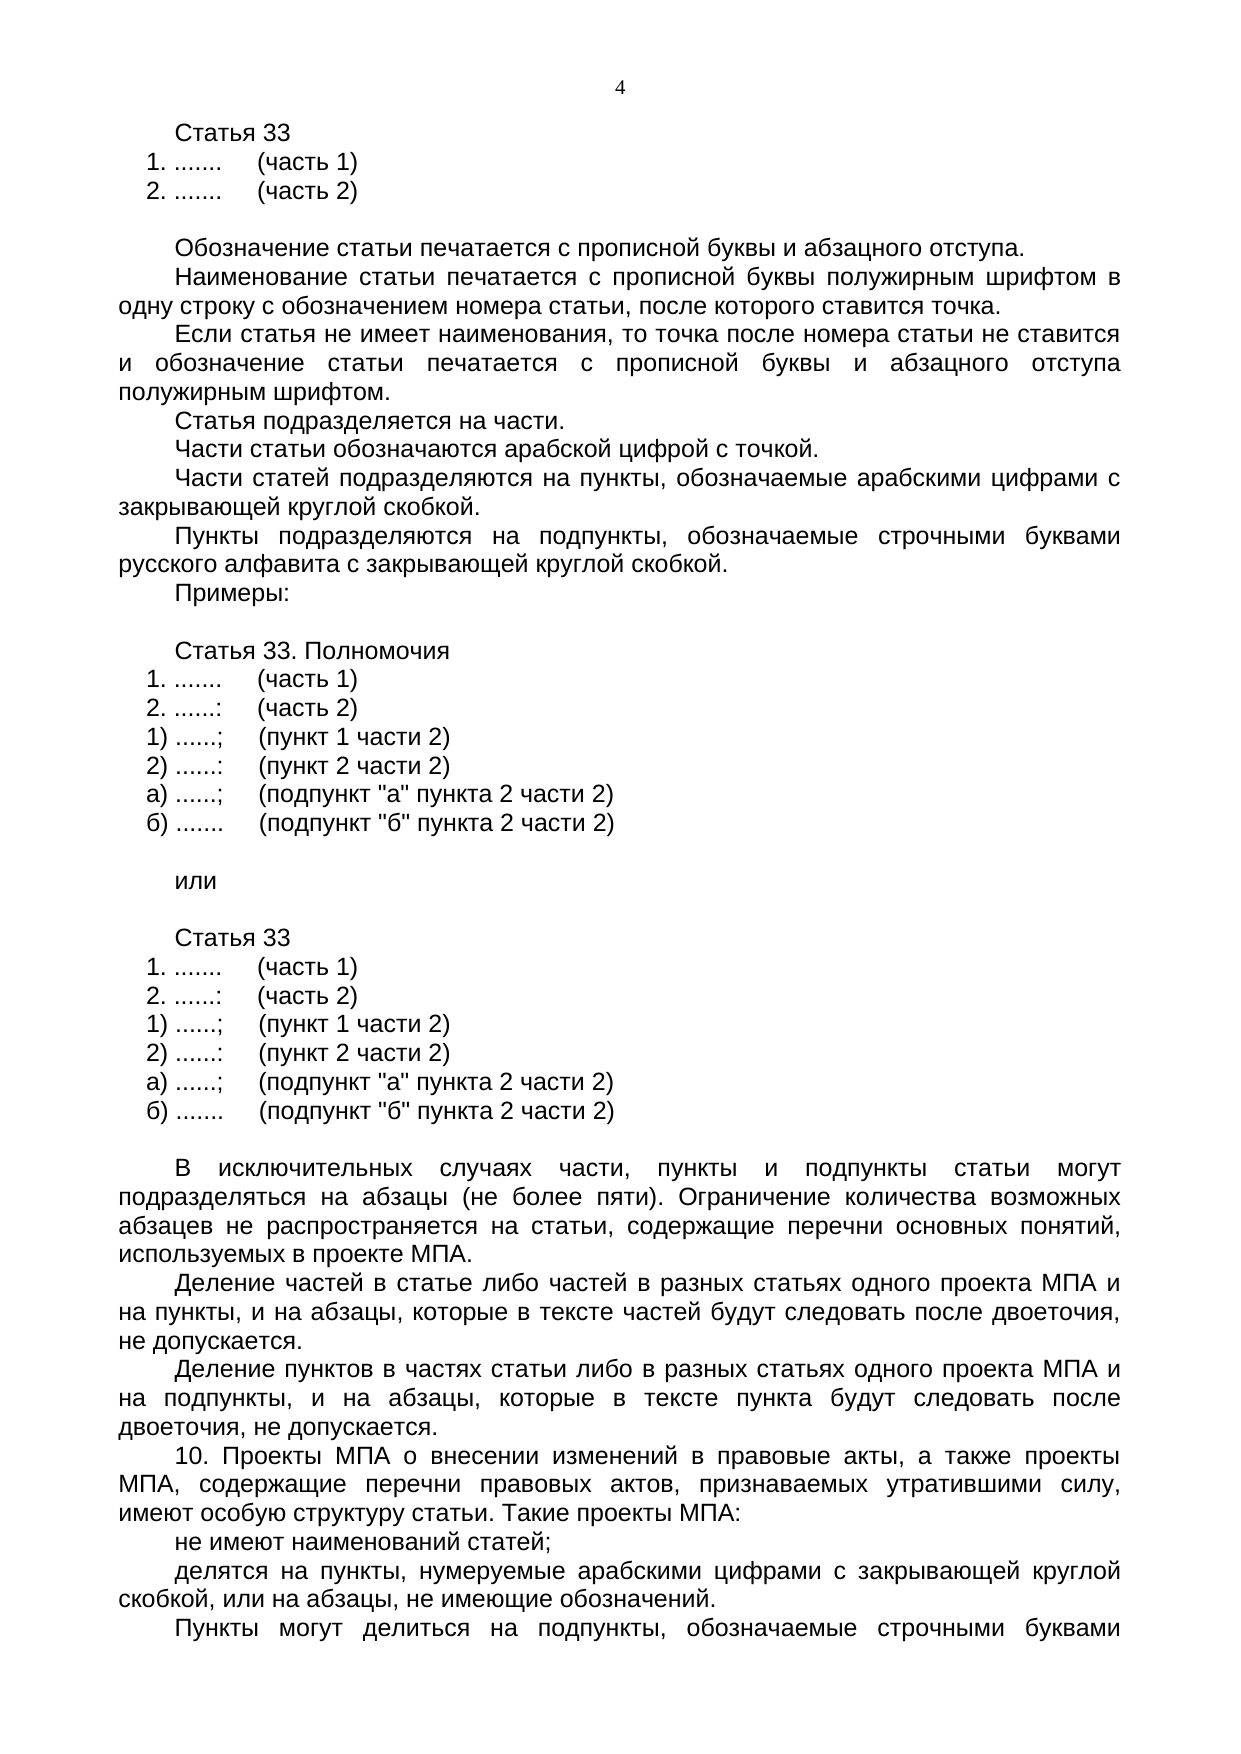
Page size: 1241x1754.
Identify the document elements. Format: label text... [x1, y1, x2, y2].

text 10. Проекты МПА о внесении изменений в правовые акты, а также проекты МПА, содержащие перечни правовых актов, признаваемых утратившими силу, имеют особую структуру статьи. Такие проекты МПА: [118, 1441, 1122, 1527]
text Пункты подразделяются на подпункты, обозначаемые строчными буквами русского алфавита с закрывающей круглой скобкой. [118, 521, 1122, 578]
text Части статей подразделяются на пункты, обозначаемые арабскими цифрами с закрывающей круглой скобкой. [118, 463, 1122, 521]
text Примеры: [118, 578, 1122, 607]
text 1. ....... (часть 1) [118, 147, 1122, 176]
text Части статьи обозначаются арабской цифрой с точкой. [118, 434, 1122, 463]
text 1. ....... (часть 1) [118, 952, 1122, 981]
text 1. ....... (часть 1) [118, 664, 1122, 693]
text 2) ......: (пункт 2 части 2) [118, 1038, 1122, 1067]
text Деление частей в статье либо частей в разных статьях одного проекта МПА и на пункты, и на абзацы, которые в тексте частей будут следовать после двоеточия, не допускается. [118, 1268, 1122, 1354]
text б) ....... (подпункт "б" пункта 2 части 2) [118, 808, 1122, 837]
text Статья 33 [118, 118, 1122, 147]
text а) ......; (подпункт "а" пункта 2 части 2) [118, 779, 1122, 808]
text не имеют наименований статей; [118, 1527, 1122, 1556]
text Деление пунктов в частях статьи либо в разных статьях одного проекта МПА и на подпункты, и на абзацы, которые в тексте пункта будут следовать после двоеточия, не допускается. [118, 1354, 1122, 1441]
text 2. ....... (часть 2) [118, 176, 1122, 204]
text В исключительных случаях части, пункты и подпункты статьи могут подразделяться на абзацы (не более пяти). Ограничение количества возможных абзацев не распространяется на статьи, содержащие перечни основных понятий, используемых в проекте МПА. [118, 1153, 1122, 1268]
text Обозначение статьи печатается с прописной буквы и абзацного отступа. [118, 233, 1122, 262]
text Статья 33 [118, 923, 1122, 952]
text 2. ......: (часть 2) [118, 693, 1122, 722]
text Статья 33. Полномочия [118, 636, 1122, 664]
text б) ....... (подпункт "б" пункта 2 части 2) [118, 1096, 1122, 1124]
text Наименование статьи печатается с прописной буквы полужирным шрифтом в одну строку с обозначением номера статьи, после которого ставится точка. [118, 262, 1122, 319]
text Если статья не имеет наименования, то точка после номера статьи не ставится и обозначение статьи печатается с прописной буквы и абзацного отступа полужирным шрифтом. [118, 319, 1122, 406]
text 2. ......: (часть 2) [118, 981, 1122, 1009]
text 1) ......; (пункт 1 части 2) [118, 1009, 1122, 1038]
text 1) ......; (пункт 1 части 2) [118, 722, 1122, 751]
text 2) ......: (пункт 2 части 2) [118, 751, 1122, 779]
text Статья подразделяется на части. [118, 406, 1122, 434]
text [118, 1613, 1122, 1642]
text или [118, 866, 1122, 894]
text а) ......; (подпункт "а" пункта 2 части 2) [118, 1067, 1122, 1096]
text делятся на пункты, нумеруемые арабскими цифрами с закрывающей круглой скобкой, или на абзацы, не имеющие обозначений. [118, 1556, 1122, 1613]
